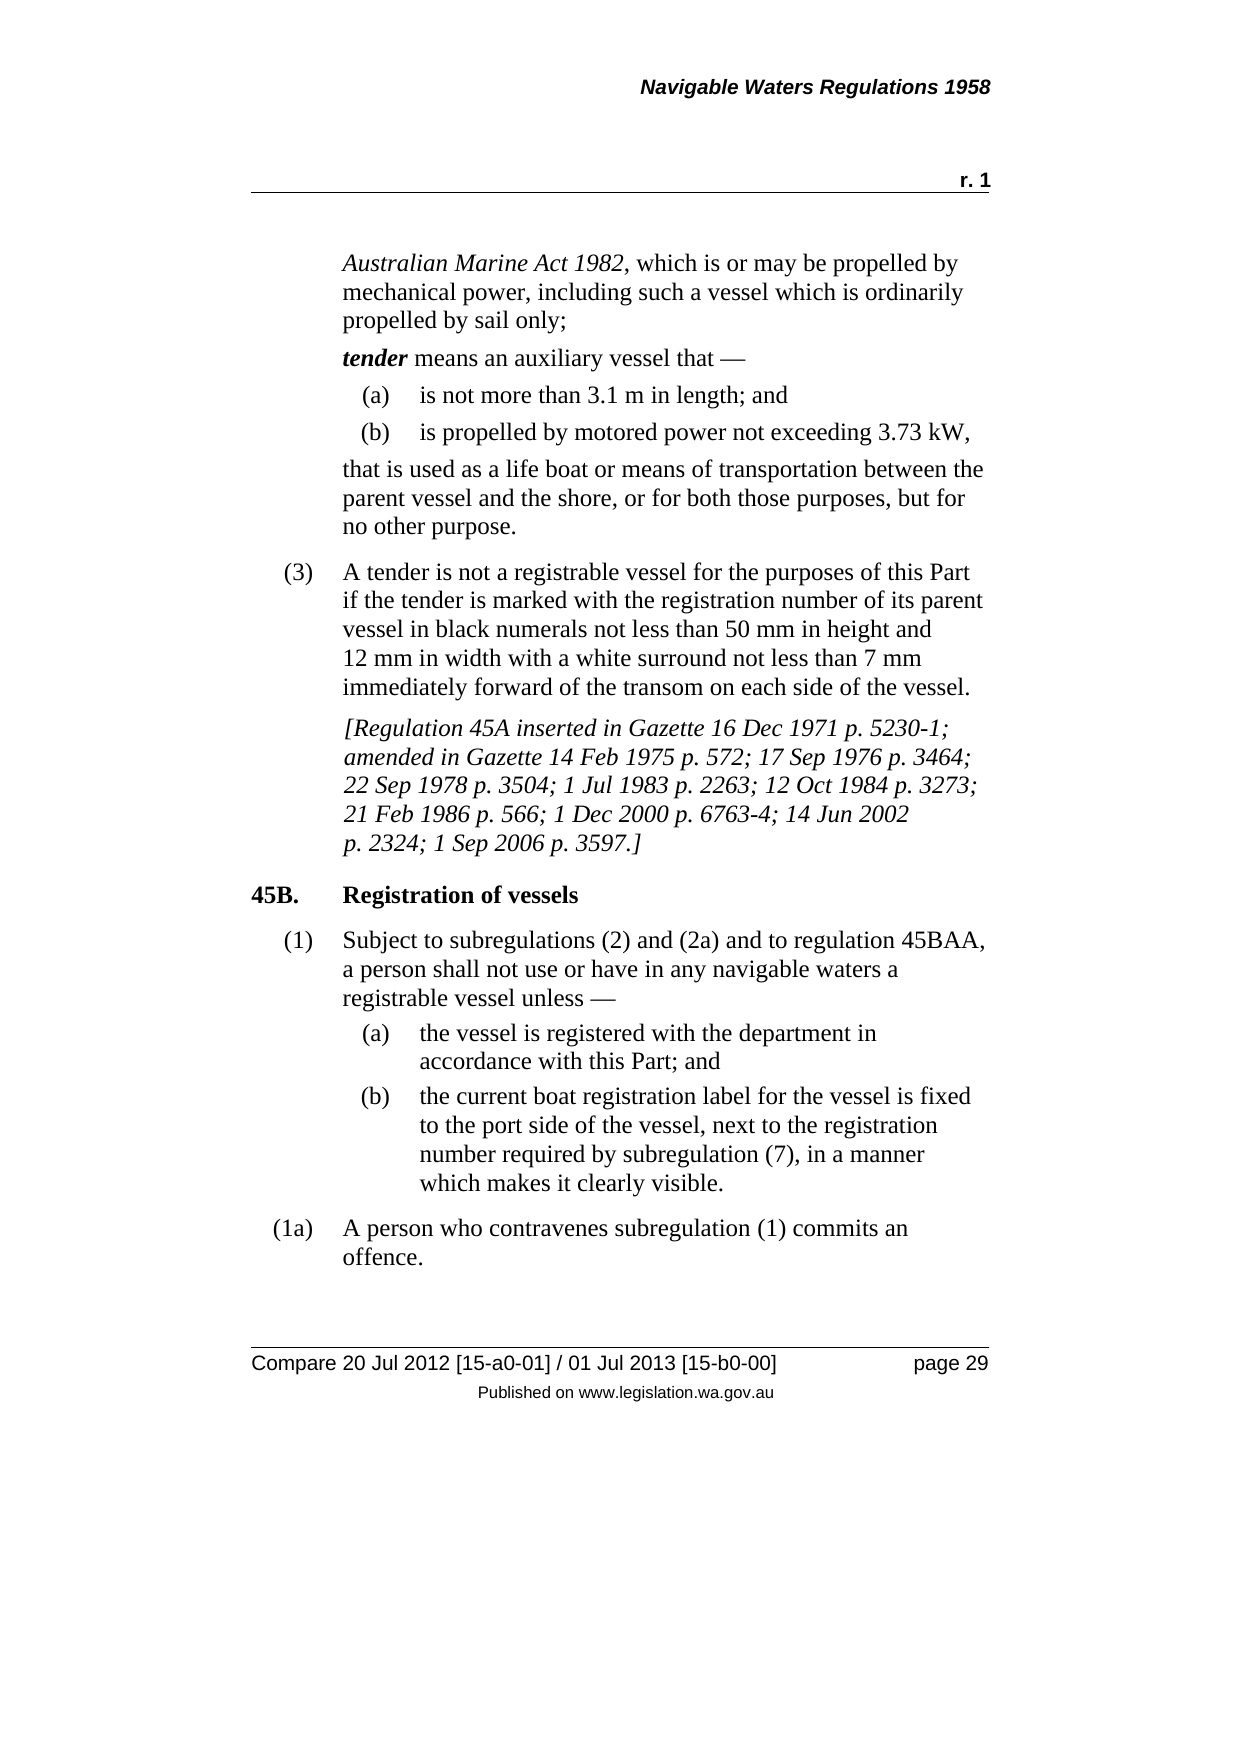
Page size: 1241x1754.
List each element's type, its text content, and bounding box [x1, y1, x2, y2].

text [251, 248, 989, 334]
text (3) A tender is not a registrable vessel for the purposes of this Part if the tender is marked with the registration number of its parent vessel in black numerals not less than 50 mm in height and 12 mm in width with a white surround not less than 7 mm immediately forward of the transom on each side of the vessel. [251, 557, 989, 701]
text tender means an auxiliary vessel that — [251, 343, 989, 371]
text (b) the current boat registration label for the vessel is fixed to the port side of the vessel, next to the registration number required by subregulation (7), in a manner which makes it clearly visible. [251, 1081, 989, 1196]
text (a) the vessel is registered with the department in accordance with this Part; and [251, 1018, 989, 1075]
text (1) Subject to subregulations (2) and (2a) and to regulation 45BAA, a person shall not use or have in any navigable waters a registrable vessel unless — [251, 925, 989, 1011]
text (1a) A person who contravenes subregulation (1) commits an offence. [251, 1213, 989, 1271]
text (b) is propelled by motored power not exceeding 3.73 kW, [251, 417, 989, 446]
text [Regulation 45A inserted in Gazette 16 Dec 1971 p. 5230-1; amended in Gazette 14 Feb 1975 p. 572; 17 Sep 1976 p. 3464; 22 Sep 1978 p. 3504; 1 Jul 1983 p. 2263; 12 Oct 1984 p. 3273; 21 Feb 1986 p. 566; 1 Dec 2000 p. 6763-4; 14 Jun 2002 p. 2324; 1 Sep 2006 p. 3597.] [251, 713, 989, 857]
text that is used as a life boat or means of transportation between the parent vessel and the shore, or for both those purposes, but for no other purpose. [251, 454, 989, 540]
subtitle 45B. Registration of vessels [251, 880, 989, 908]
text (a) is not more than 3.1 m in length; and [251, 380, 989, 408]
